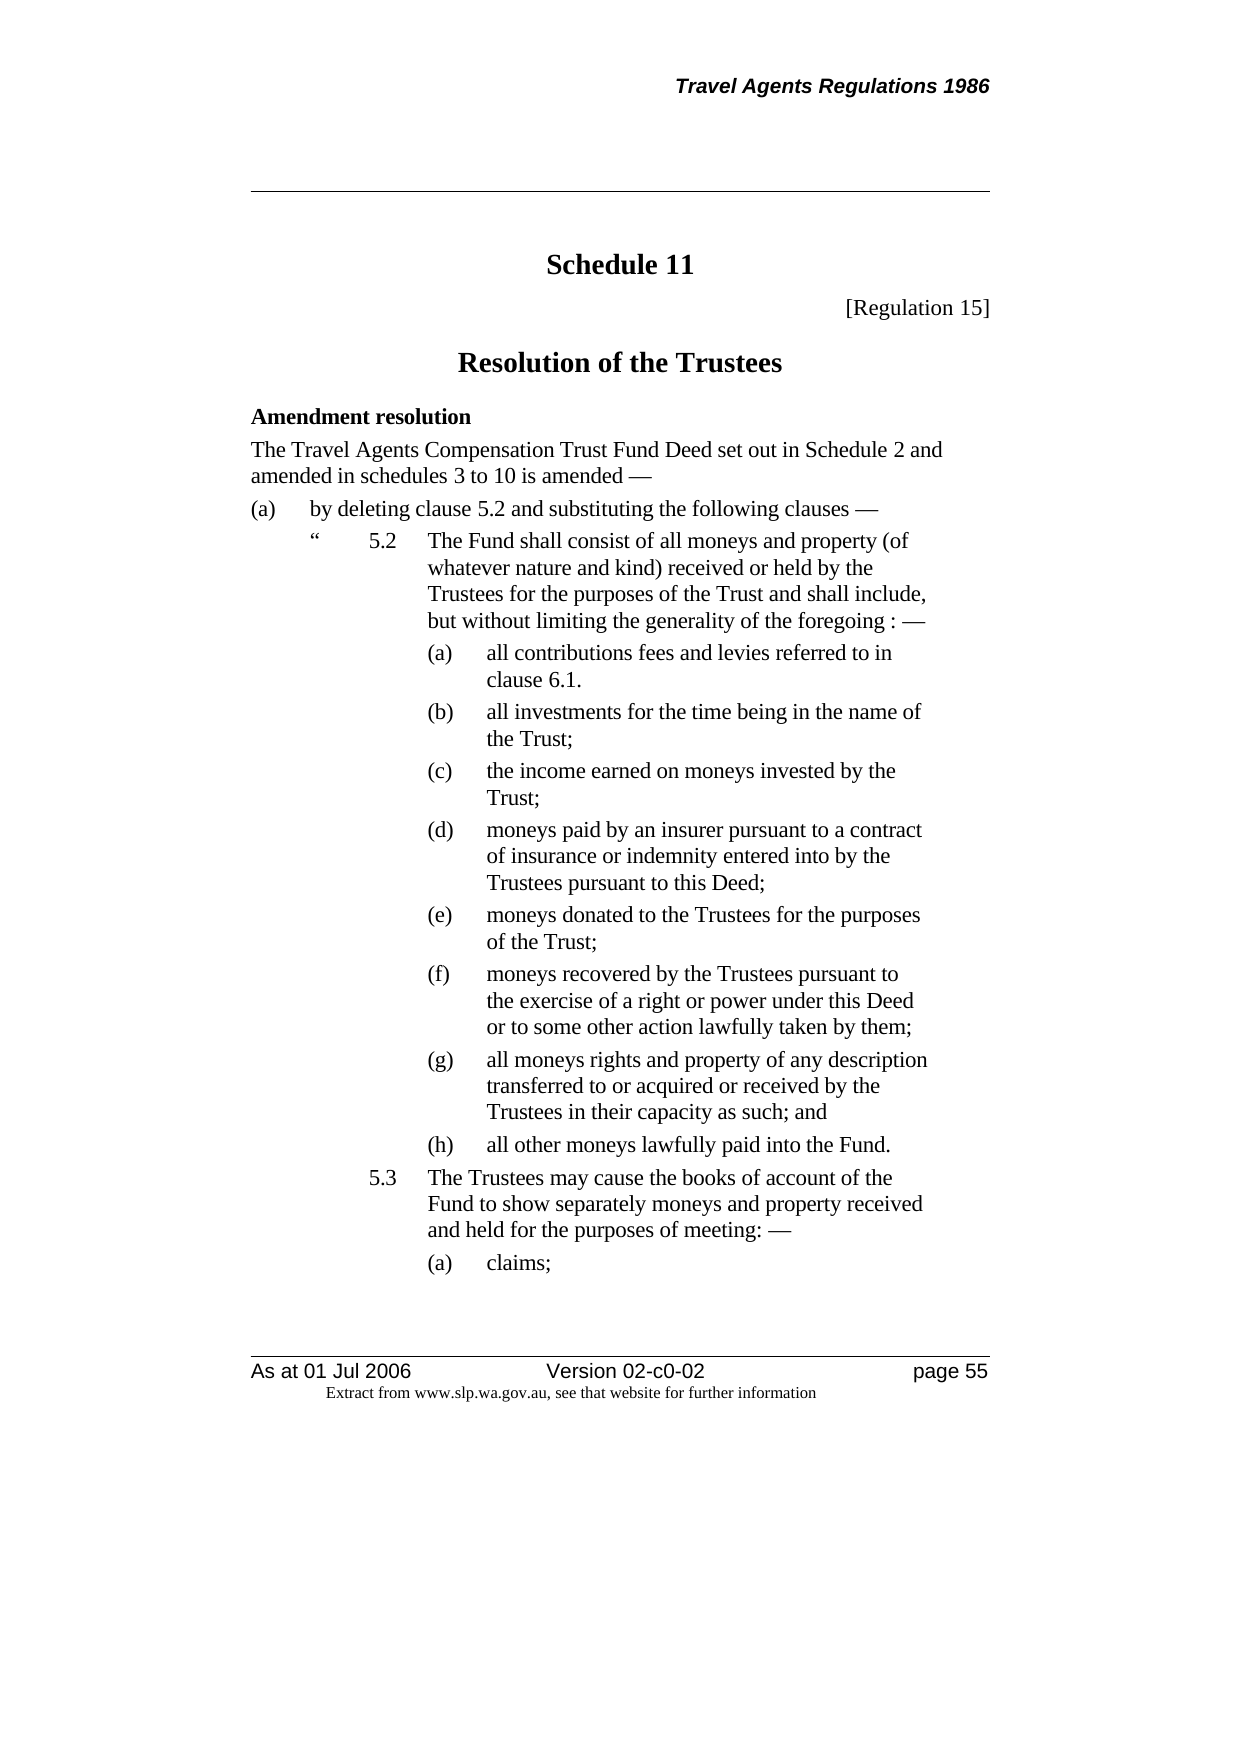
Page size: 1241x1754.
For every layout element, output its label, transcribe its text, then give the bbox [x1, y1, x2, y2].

text (c) the income earned on moneys invested by the Trust; [251, 757, 931, 810]
text (f) moneys recovered by the Trustees pursuant to the exercise of a right or power under this Deed or to some other action lawfully taken by them; [251, 960, 931, 1039]
text (b) all investments for the time being in the name of the Trust; [251, 698, 931, 751]
subtitle Schedule 11 [251, 247, 990, 281]
text Amendment resolution [251, 403, 990, 430]
text 5.3 The Trustees may cause the books of account of the Fund to show separately moneys and property received and held for the purposes of meeting: — [251, 1164, 931, 1243]
subtitle Resolution of the Trustees [251, 345, 990, 378]
text (a) all contributions fees and levies referred to in clause 6.1. [251, 639, 931, 692]
text (g) all moneys rights and property of any description transferred to or acquired or received by the Trustees in their capacity as such; and [251, 1046, 931, 1125]
text (h) all other moneys lawfully paid into the Fund. [251, 1131, 931, 1157]
text “ 5.2 The Fund shall consist of all moneys and property (of whatever nature and kind) received or held by the Trustees for the purposes of the Trust and shall include, but without limiting the generality of the foregoing : — [251, 528, 931, 633]
text (a) claims; [251, 1249, 931, 1275]
text (e) moneys donated to the Trustees for the purposes of the Trust; [251, 901, 931, 954]
text (a) by deleting clause 5.2 and substituting the following clauses — [251, 495, 990, 521]
text The Travel Agents Compensation Trust Fund Deed set out in Schedule 2 and amended in schedules 3 to 10 is amended — [251, 436, 990, 489]
text (d) moneys paid by an insurer pursuant to a contract of insurance or indemnity entered into by the Trustees pursuant to this Deed; [251, 816, 931, 895]
text [Regulation 15] [251, 293, 990, 320]
